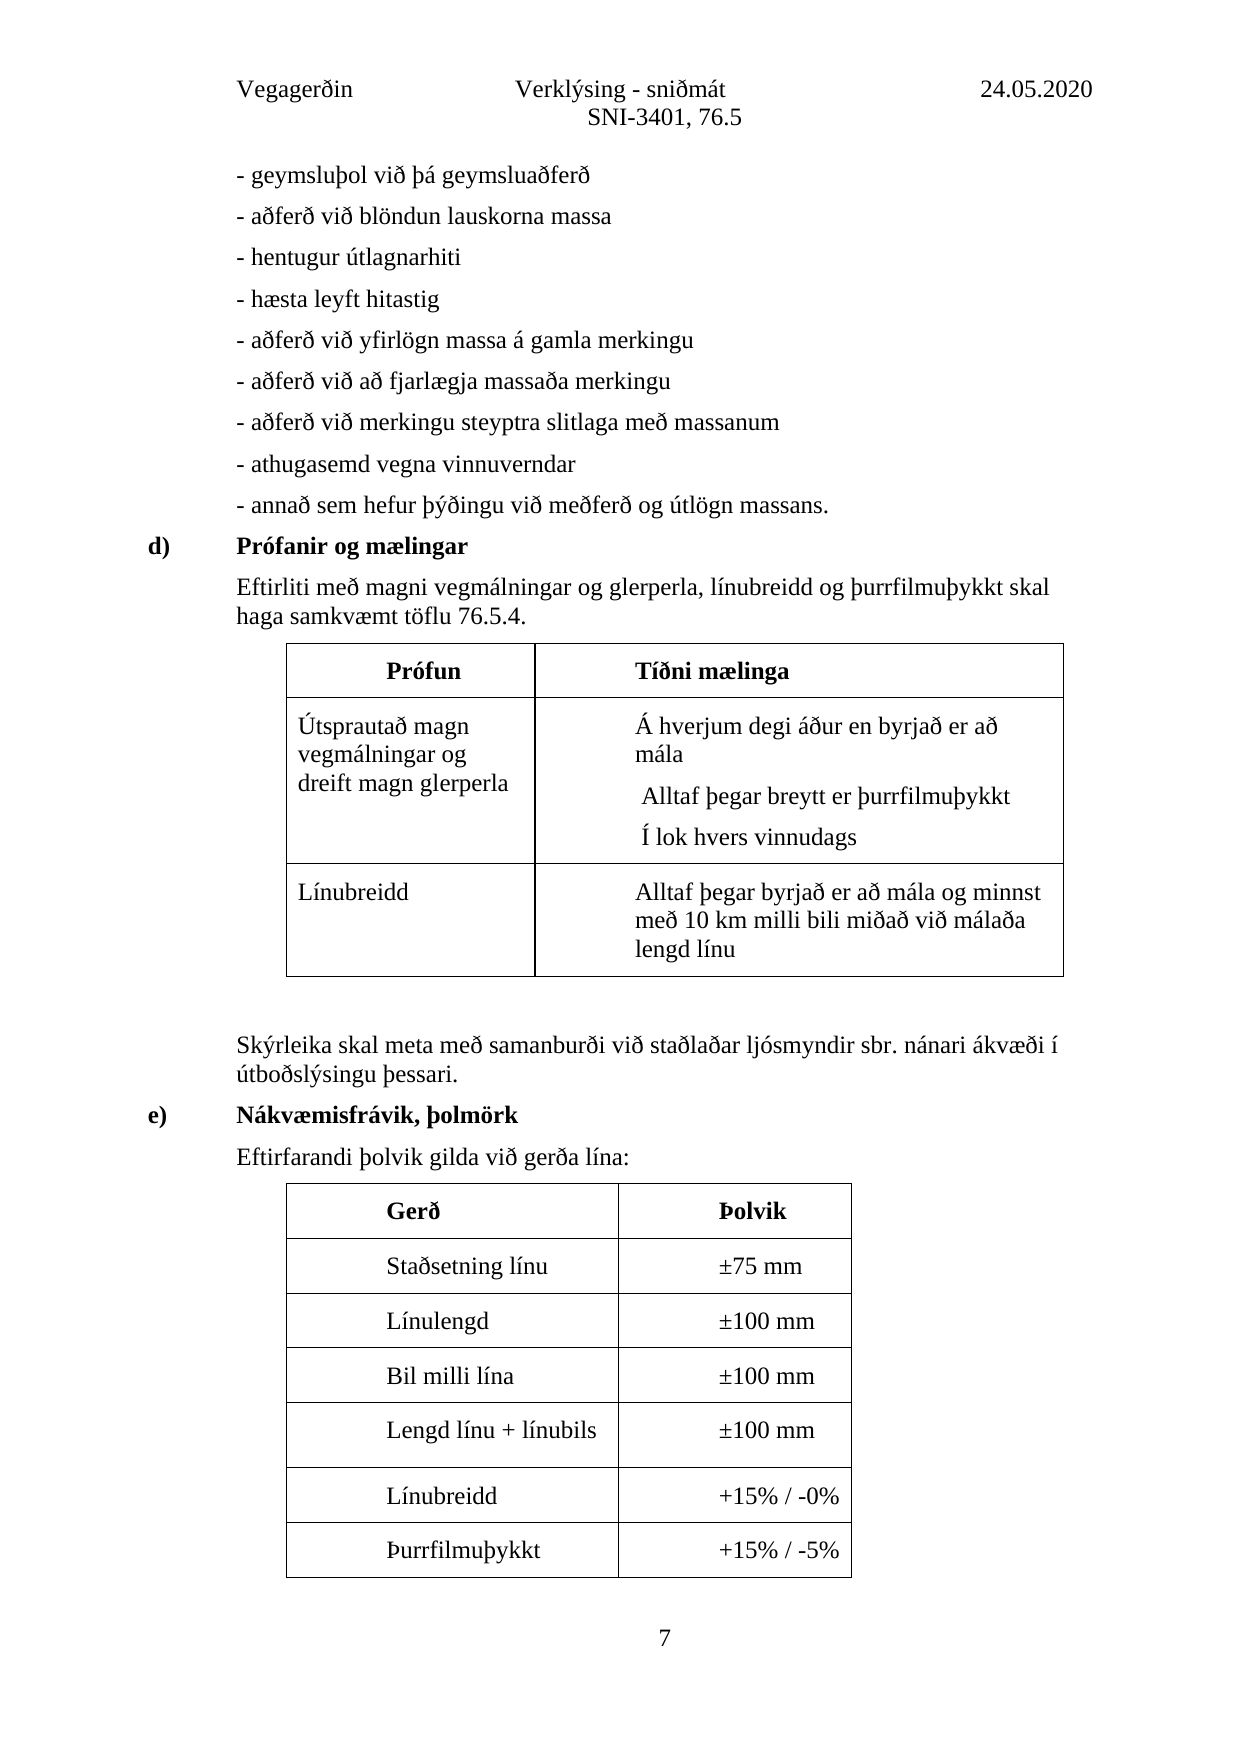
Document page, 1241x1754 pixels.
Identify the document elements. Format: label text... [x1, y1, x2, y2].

table_cell Bil milli lína [287, 1348, 618, 1402]
table_cell Staðsetning línu [287, 1239, 618, 1292]
table_cell Þurrfilmuþykkt [287, 1523, 618, 1577]
table_cell Línubreidd [287, 864, 534, 976]
table_cell ±100 mm [619, 1403, 851, 1467]
table_cell Alltaf þegar byrjað er að mála og minnst með 10 km milli bili miðað við málaða lengd línu [536, 864, 1063, 976]
table_cell ±100 mm [619, 1294, 851, 1347]
table_header Gerð [287, 1184, 618, 1238]
table_cell ±100 mm [619, 1348, 851, 1402]
table_cell +15% / -5% [619, 1523, 851, 1577]
text - hentugur útlagnarhiti [236, 242, 1093, 271]
table_header Þolvik [619, 1184, 851, 1238]
table_cell Lengd línu + línubils [287, 1403, 618, 1467]
text Eftirliti með magni vegmálningar og glerperla, línubreidd og þurrfilmuþykkt skal haga samkvæmt töflu 76.5.4. [236, 572, 1093, 630]
table_cell +15% / -0% [619, 1468, 851, 1522]
table_cell Á hverjum degi áður en byrjað er að mála Alltaf þegar breytt er þurrfilmuþykkt Í lok hvers vinnudags [536, 698, 1063, 863]
text d) Prófanir og mælingar [148, 531, 1093, 560]
text - athugasemd vegna vinnuverndar [236, 449, 1093, 477]
table_cell ±75 mm [619, 1239, 851, 1292]
table_header Prófun [287, 644, 534, 697]
text - aðferð við blöndun lauskorna massa [236, 201, 1093, 230]
text e) Nákvæmisfrávik, þolmörk [148, 1100, 1093, 1129]
text Eftirfarandi þolvik gilda við gerða lína: [236, 1142, 1093, 1170]
table_header Tíðni mælinga [536, 644, 1063, 697]
text - aðferð við merkingu steyptra slitlaga með massanum [236, 407, 1093, 436]
table_cell Línulengd [287, 1294, 618, 1347]
text - geymsluþol við þá geymsluaðferð [236, 160, 1093, 189]
table_cell Línubreidd [287, 1468, 618, 1522]
table_cell Útsprautað magn vegmálningar og dreift magn glerperla [287, 698, 534, 863]
text - aðferð við að fjarlægja massaða merkingu [236, 366, 1093, 395]
text Skýrleika skal meta með samanburði við staðlaðar ljósmyndir sbr. nánari ákvæði í útboðslýsingu þessari. [236, 1030, 1093, 1088]
text - aðferð við yfirlögn massa á gamla merkingu [236, 325, 1093, 354]
text - annað sem hefur þýðingu við meðferð og útlögn massans. [236, 490, 1093, 519]
text - hæsta leyft hitastig [236, 284, 1093, 312]
